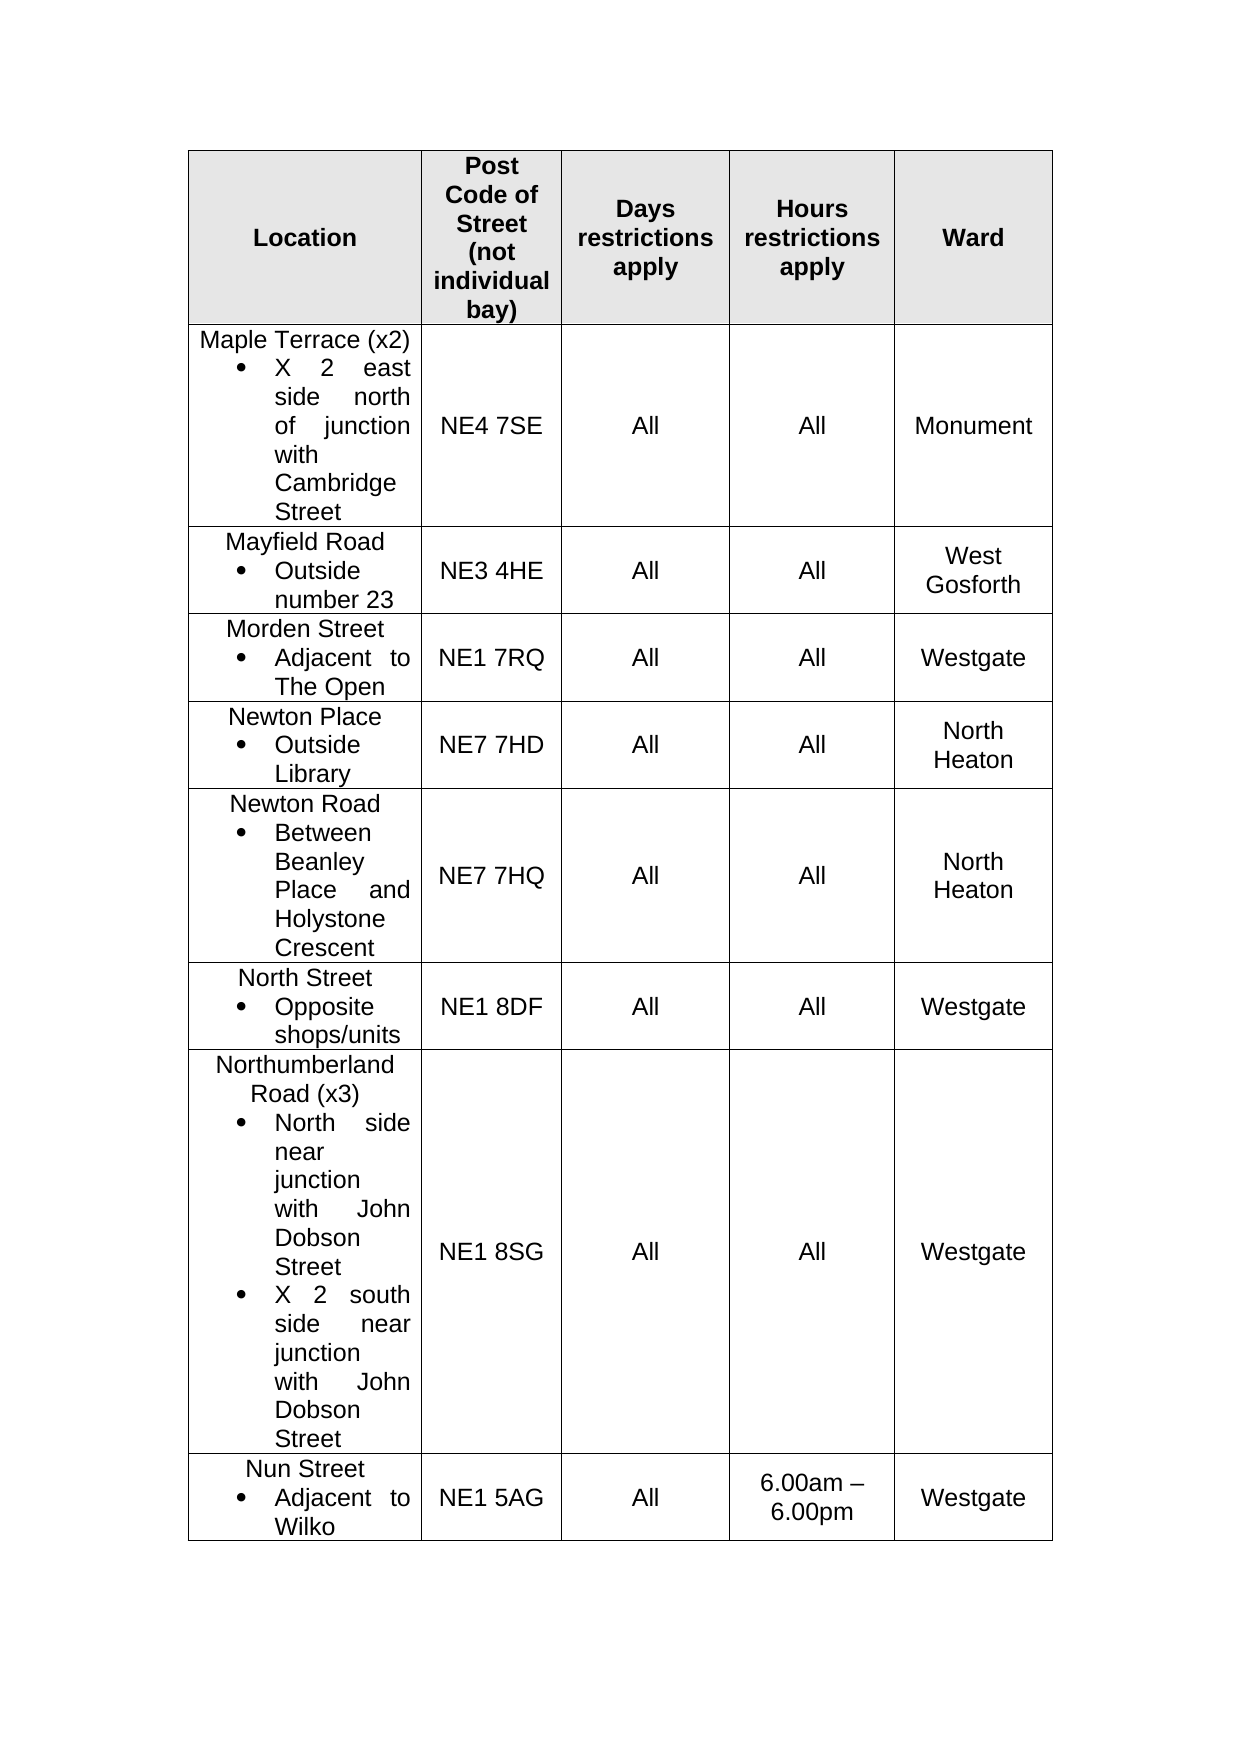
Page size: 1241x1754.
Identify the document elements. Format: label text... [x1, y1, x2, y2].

table_cell All [562, 963, 729, 1049]
table_cell Newton Road Between Beanley Place and Holystone Crescent [189, 789, 421, 962]
table_cell NE1 5AG [422, 1454, 561, 1540]
table_cell NE4 7SE [422, 325, 561, 526]
table_cell All [730, 789, 894, 962]
table_cell 6.00am – 6.00pm [730, 1454, 894, 1540]
table_cell NE7 7HD [422, 702, 561, 788]
table_header Hours restrictions apply [730, 151, 894, 323]
table_cell Newton Place Outside Library [189, 702, 421, 788]
table_cell Westgate [895, 614, 1052, 701]
table_cell NE7 7HQ [422, 789, 561, 962]
table_cell NE1 7RQ [422, 614, 561, 701]
table_header Location [189, 151, 421, 323]
table_cell All [730, 1050, 894, 1453]
table_cell Maple Terrace (x2) X 2 east side north of junction with Cambridge Street [189, 325, 421, 526]
table_cell Mayfield Road Outside number 23 [189, 527, 421, 613]
table_cell All [562, 1050, 729, 1453]
table_cell Northumberland Road (x3) North side near junction with John Dobson Street X 2 south side near junction with John Dobson Street [189, 1050, 421, 1453]
table_cell North Heaton [895, 702, 1052, 788]
table_cell Nun Street Adjacent to Wilko [189, 1454, 421, 1540]
table_header Days restrictions apply [562, 151, 729, 323]
table_cell Morden Street Adjacent to The Open [189, 614, 421, 701]
table_cell Monument [895, 325, 1052, 526]
table_cell All [730, 527, 894, 613]
table_cell All [562, 702, 729, 788]
table_cell All [730, 963, 894, 1049]
table_cell All [562, 1454, 729, 1540]
table_cell All [562, 527, 729, 613]
table_cell North Street Opposite shops/units [189, 963, 421, 1049]
table_cell Westgate [895, 1050, 1052, 1453]
table_cell Westgate [895, 963, 1052, 1049]
table_cell NE1 8DF [422, 963, 561, 1049]
table_cell All [562, 789, 729, 962]
table_header Ward [895, 151, 1052, 323]
table_cell [895, 789, 1052, 962]
table_cell NE1 8SG [422, 1050, 561, 1453]
table_cell All [730, 614, 894, 701]
table_cell [895, 527, 1052, 613]
table_header Post Code of Street (not individual bay) [422, 151, 561, 323]
table_cell All [730, 325, 894, 526]
table_cell NE3 4HE [422, 527, 561, 613]
table_cell Westgate [895, 1454, 1052, 1540]
table_cell All [562, 614, 729, 701]
table_cell All [562, 325, 729, 526]
table_cell All [730, 702, 894, 788]
